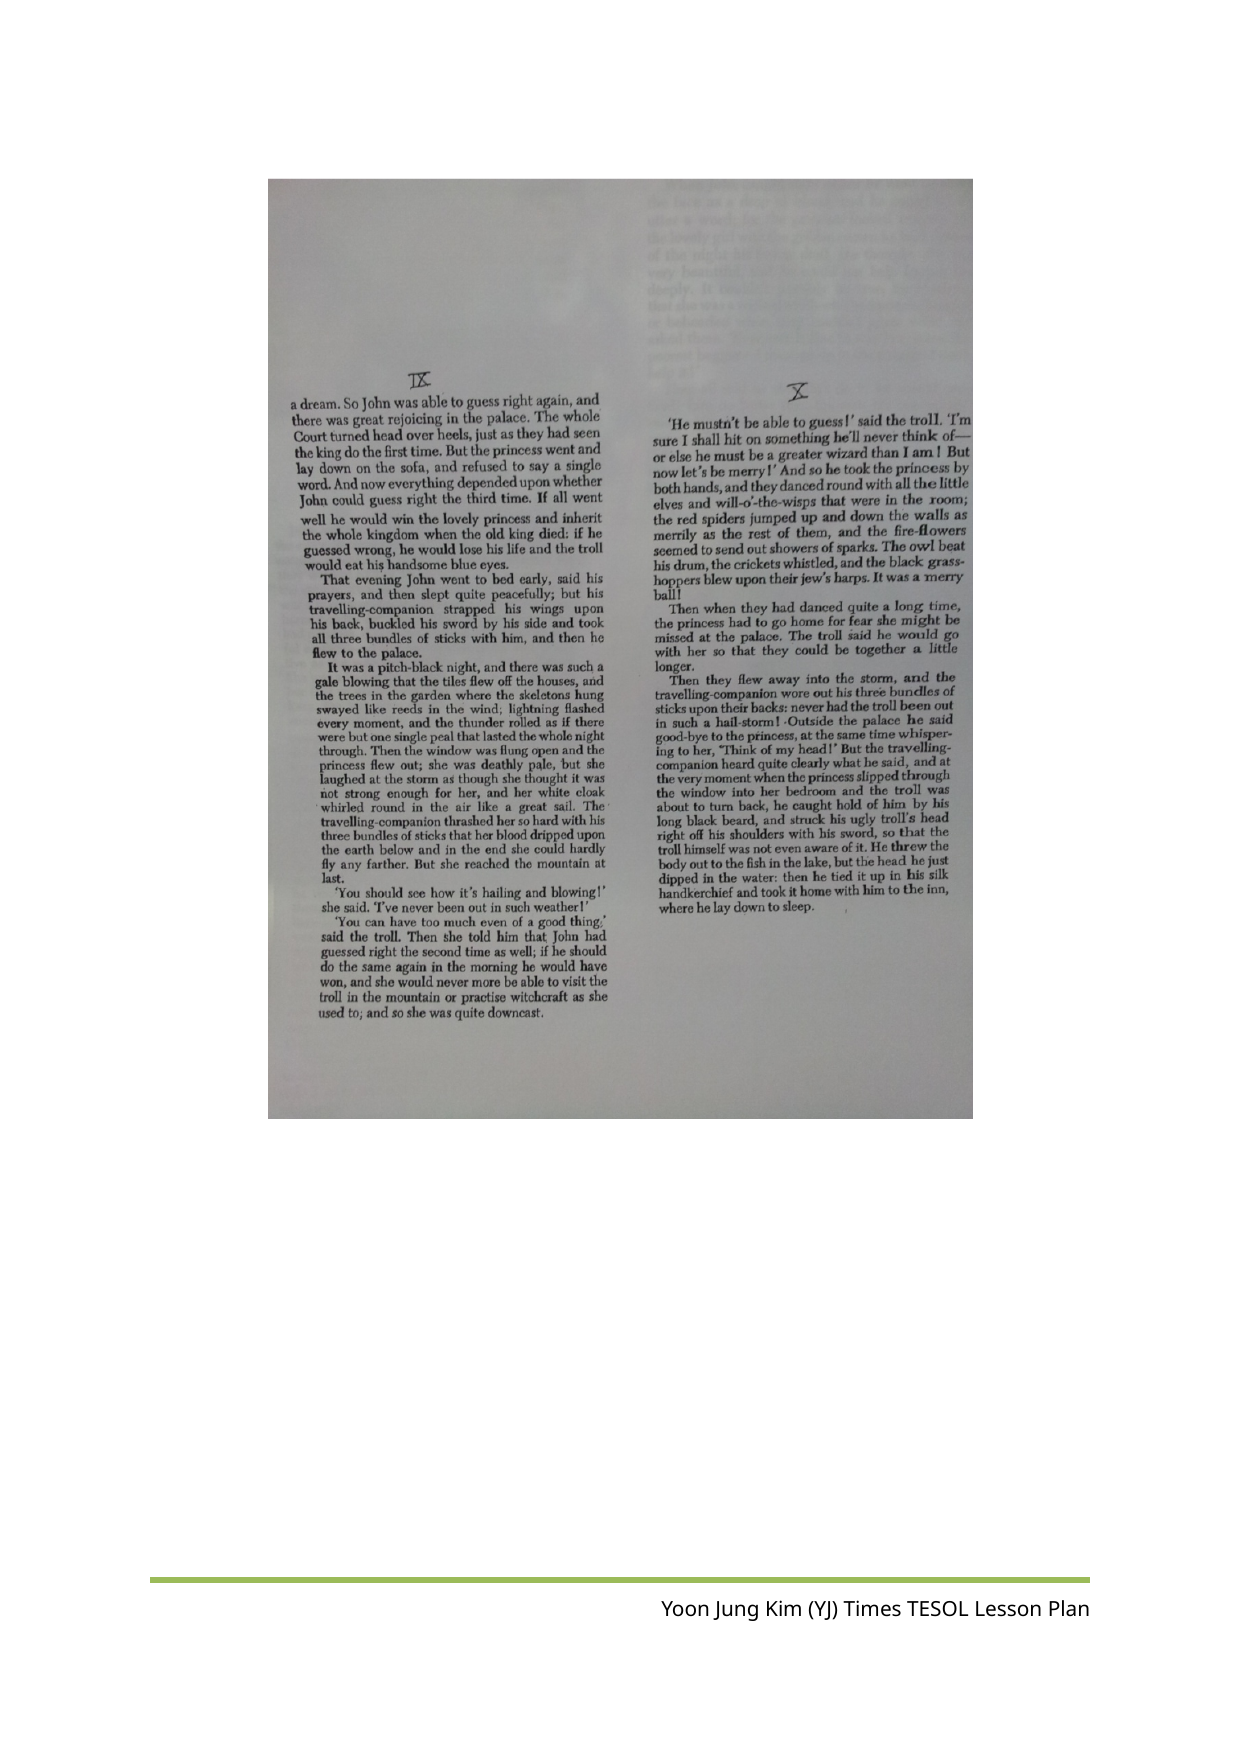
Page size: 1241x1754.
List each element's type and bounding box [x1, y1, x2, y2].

picture [268, 180, 973, 1118]
